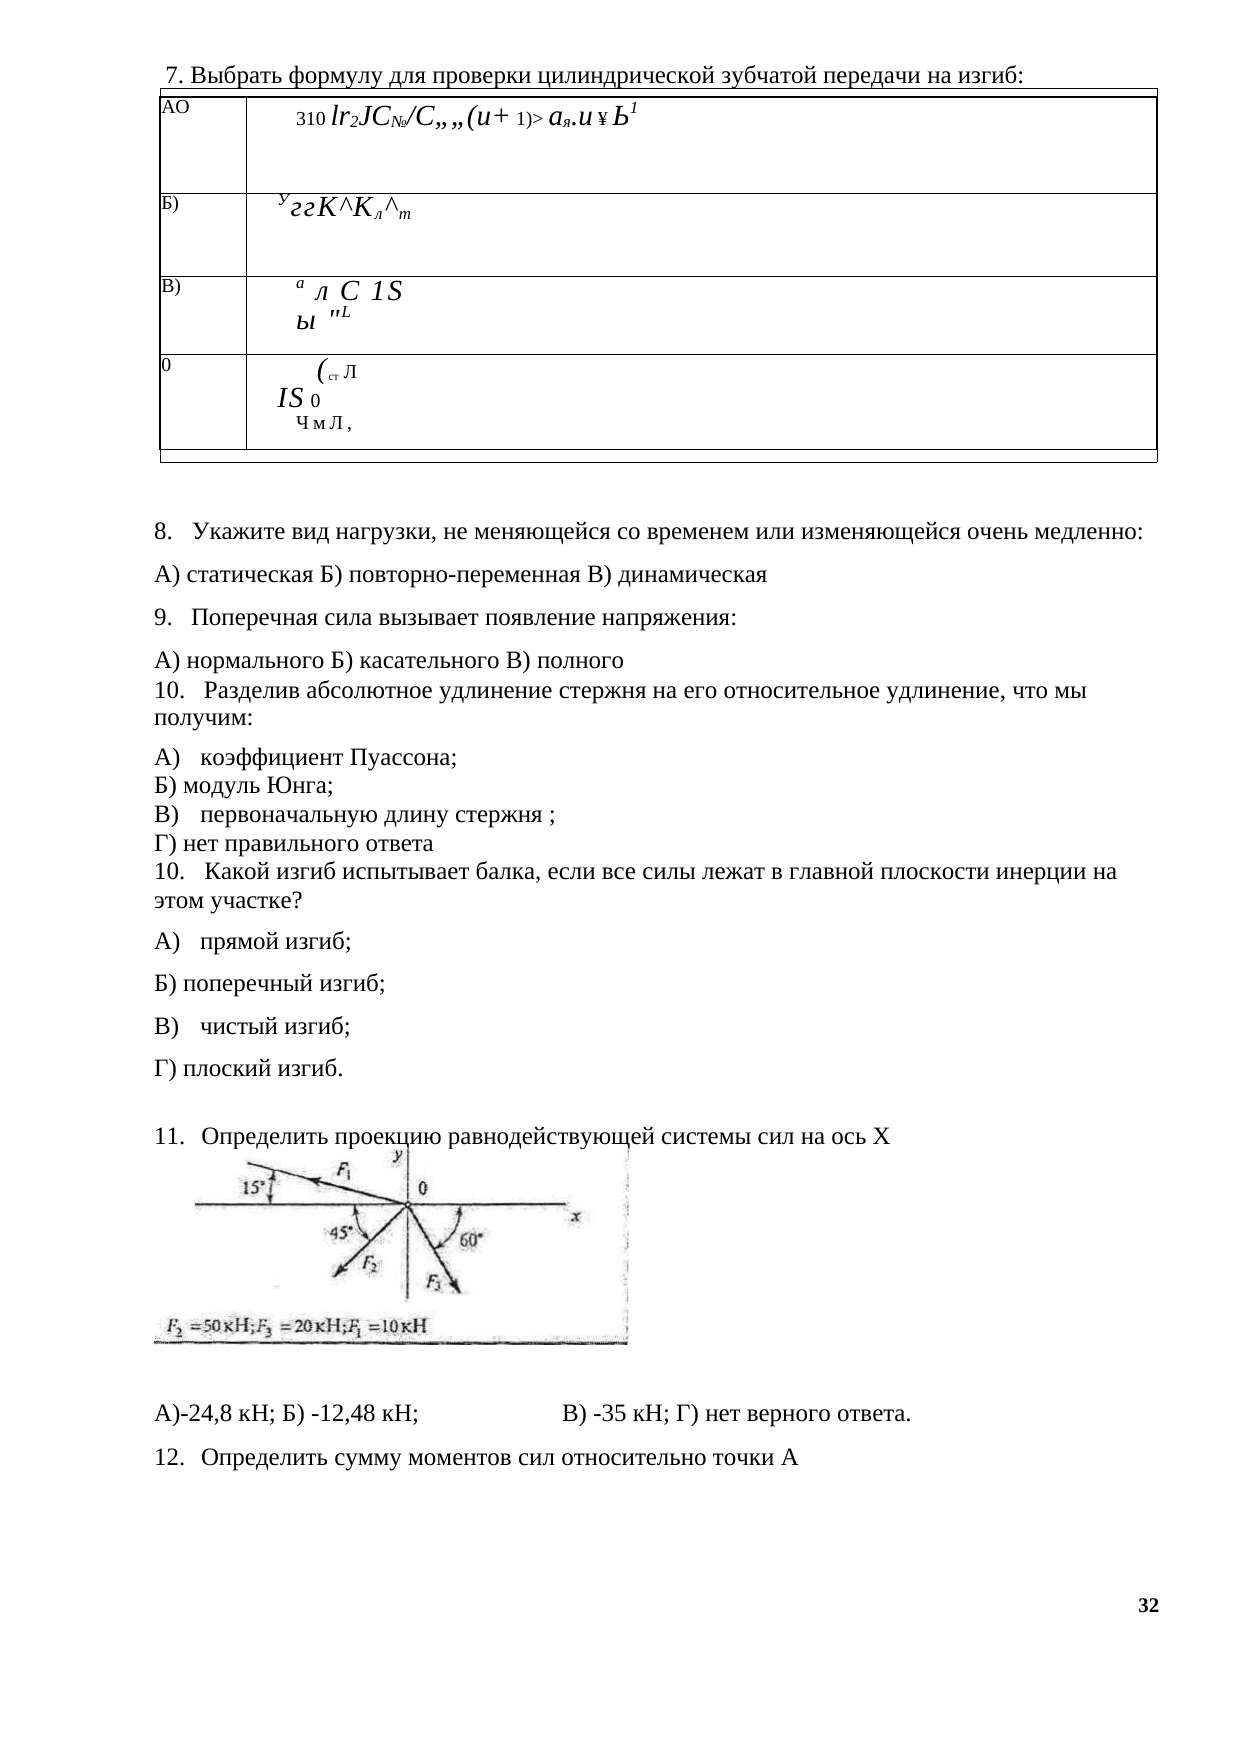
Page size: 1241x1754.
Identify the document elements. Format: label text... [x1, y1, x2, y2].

table_header АО [161, 98, 246, 192]
table_cell 0 [161, 355, 246, 449]
list Определить проекцию равнодействующей системы сил на ось X [154, 1124, 1163, 1149]
table_cell Б) [161, 194, 246, 276]
text Г) плоский изгиб. [154, 1043, 1163, 1085]
table_cell а л С 1S ы "L [247, 277, 1156, 354]
table_header 310 lr2JC№/C„„(u+ 1)> ая.и ¥ Ь1 [247, 98, 1156, 192]
list Определить сумму моментов сил относительно точки А [154, 1430, 1163, 1474]
list Укажите вид нагрузки, не меняющейся со временем или изменяющейся очень медленно: А) статическая Б) повторно-переменная В) динамическая [154, 505, 1163, 591]
text Б) модуль Юнга; [154, 771, 1163, 799]
list прямой изгиб; [154, 915, 1163, 958]
list первоначальную длину стержня ; [154, 799, 1163, 828]
list Поперечная сила вызывает появление напряжения: [154, 591, 1163, 634]
picture [153, 1149, 629, 1345]
text Б) поперечный изгиб; [154, 958, 1163, 1000]
table_cell УггК^Кл^т [247, 194, 1156, 276]
table_cell (ст Л IS 0 ЧмЛ, [247, 355, 1156, 449]
list Какой изгиб испытывает балка, если все силы лежат в главной плоскости инерции на этом участке? [154, 857, 1163, 914]
table_cell В) [161, 277, 246, 354]
list коэффициент Пуассона; [154, 742, 1163, 771]
list чистый изгиб; [154, 1000, 1163, 1043]
text А)-24,8 кН; Б) -12,48 кН; В) -35 кН; Г) нет верного ответа. [154, 1387, 1163, 1430]
list Разделив абсолютное удлинение стержня на его относительное удлинение, что мы получим: [154, 677, 1163, 731]
text А) нормального Б) касательного В) полного [154, 634, 1163, 677]
text Г) нет правильного ответа [154, 828, 1163, 857]
